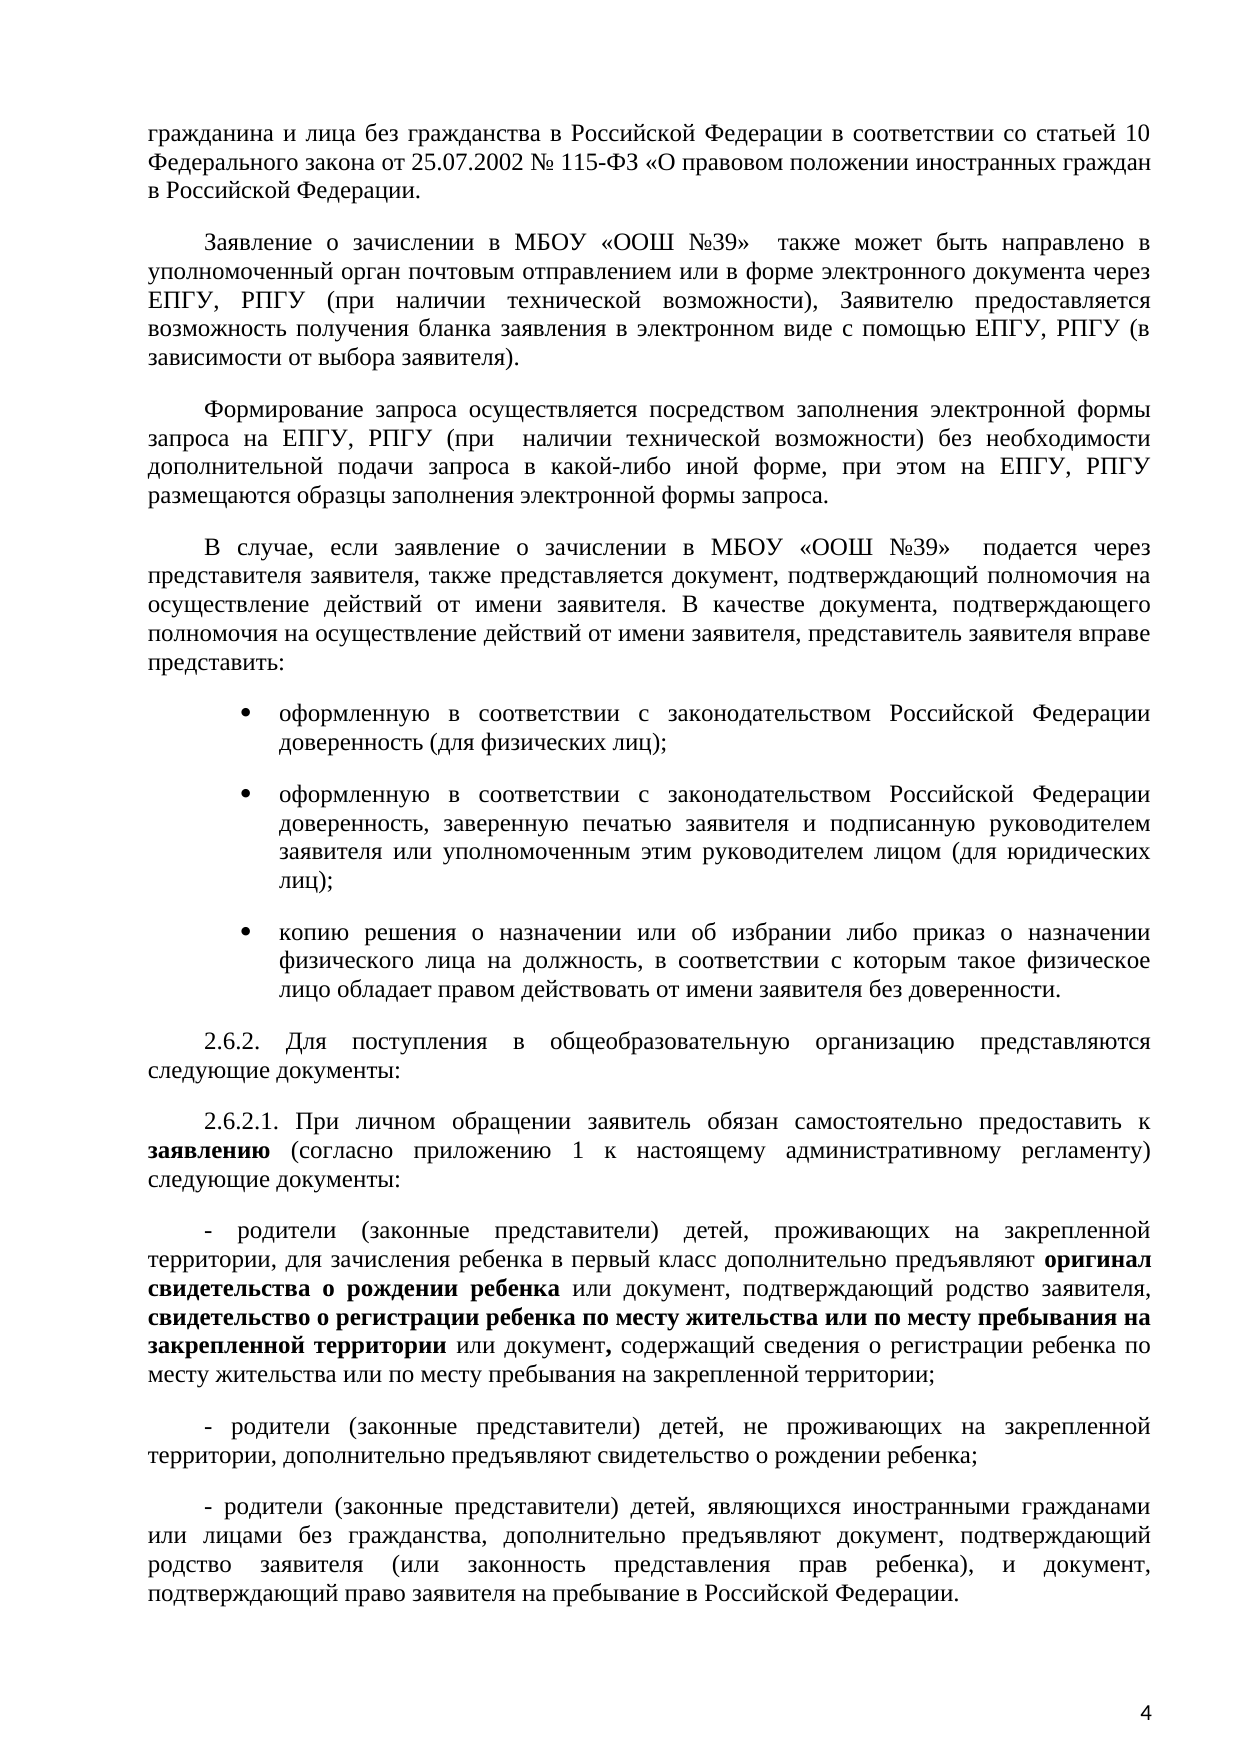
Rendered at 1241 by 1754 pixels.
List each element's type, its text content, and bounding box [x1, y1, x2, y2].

text Заявление о зачислении в МБОУ «ООШ №39» также может быть направлено в уполномоченный орган почтовым отправлением или в форме электронного документа через ЕПГУ, РПГУ (при наличии технической возможности), Заявителю предоставляется возможность получения бланка заявления в электронном виде с помощью ЕПГУ, РПГУ (в зависимости от выбора заявителя). [148, 227, 1152, 371]
text Формирование запроса осуществляется посредством заполнения электронной формы запроса на ЕПГУ, РПГУ (при наличии технической возможности) без необходимости дополнительной подачи запроса в какой-либо иной форме, при этом на ЕПГУ, РПГУ размещаются образцы заполнения электронной формы запроса. [148, 394, 1152, 509]
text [148, 118, 1152, 204]
list оформленную в соответствии с законодательством Российской Федерации доверенность, заверенную печатью заявителя и подписанную руководителем заявителя или уполномоченным этим руководителем лицом (для юридических лиц); [241, 779, 1152, 894]
text 2.6.2. Для поступления в общеобразовательную организацию представляются следующие документы: [148, 1026, 1152, 1083]
list оформленную в соответствии с законодательством Российской Федерации доверенность (для физических лиц); [241, 698, 1152, 756]
text В случае, если заявление о зачислении в МБОУ «ООШ №39» подается через представителя заявителя, также представляется документ, подтверждающий полномочия на осуществление действий от имени заявителя. В качестве документа, подтверждающего полномочия на осуществление действий от имени заявителя, представитель заявителя вправе представить: [148, 532, 1152, 676]
text 2.6.2.1. При личном обращении заявитель обязан самостоятельно предоставить к заявлению (согласно приложению 1 к настоящему административному регламенту) следующие документы: [148, 1106, 1152, 1193]
text - родители (законные представители) детей, не проживающих на закрепленной территории, дополнительно предъявляют свидетельство о рождении ребенка; [148, 1411, 1152, 1468]
text - родители (законные представители) детей, являющихся иностранными гражданами или лицами без гражданства, дополнительно предъявляют документ, подтверждающий родство заявителя (или законность представления прав ребенка), и документ, подтверждающий право заявителя на пребывание в Российской Федерации. [148, 1491, 1152, 1606]
text - родители (законные представители) детей, проживающих на закрепленной территории, для зачисления ребенка в первый класс дополнительно предъявляют оригинал свидетельства о рождении ребенка или документ, подтверждающий родство заявителя, свидетельство о регистрации ребенка по месту жительства или по месту пребывания на закрепленной территории или документ, содержащий сведения о регистрации ребенка по месту жительства или по месту пребывания на закрепленной территории; [148, 1216, 1152, 1388]
list копию решения о назначении или об избрании либо приказ о назначении физического лица на должность, в соответствии с которым такое физическое лицо обладает правом действовать от имени заявителя без доверенности. [241, 917, 1152, 1003]
